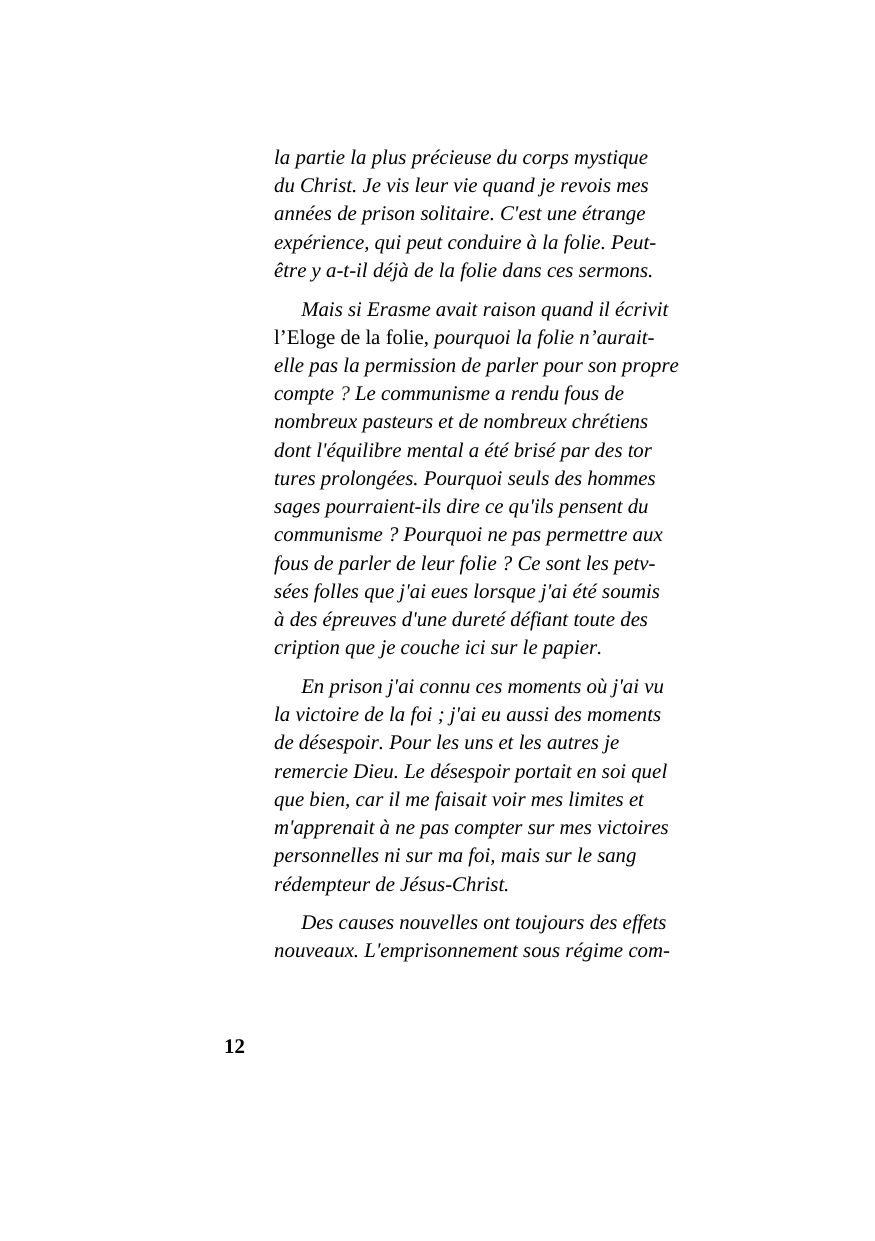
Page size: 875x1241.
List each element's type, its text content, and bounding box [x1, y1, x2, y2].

text que bien, car il me faisait voir mes limites et [274, 787, 769, 811]
text Des causes nouvelles ont toujours des effets [274, 910, 769, 934]
text de désespoir. Pour les uns et les autres je [274, 730, 769, 754]
text 12 [224, 1034, 245, 1058]
text rédempteur de Jésus-Christ. [274, 871, 769, 896]
text m'apprenait à ne pas compter sur mes victoires [274, 815, 769, 839]
text années de prison solitaire. C'est une étrange [274, 201, 769, 225]
text nouveaux. L'emprisonnement sous régime com- [274, 938, 769, 962]
text dont l'équilibre mental a été brisé par des tor [274, 438, 769, 462]
text nombreux pasteurs et de nombreux chrétiens [274, 409, 769, 433]
text remercie Dieu. Le désespoir portait en soi quel [274, 758, 769, 783]
text sages pourraient-ils dire ce qu'ils pensent du [274, 494, 769, 518]
text communisme ? Pourquoi ne pas permettre aux [274, 522, 769, 546]
text être y a-t-il déjà de la folie dans ces sermons. [274, 258, 769, 282]
text la partie la plus précieuse du corps mystique [274, 145, 769, 169]
text l’Eloge de la folie, pourquoi la folie n’aurait- [274, 325, 769, 349]
text personnelles ni sur ma foi, mais sur le sang [274, 843, 769, 867]
text expérience, qui peut conduire à la folie. Peut- [274, 229, 769, 254]
text la victoire de la foi ; j'ai eu aussi des moments [274, 702, 769, 726]
text sées folles que j'ai eues lorsque j'ai été soumis [274, 579, 769, 603]
text compte ? Le communisme a rendu fous de [274, 381, 769, 405]
text tures prolongées. Pourquoi seuls des hommes [274, 466, 769, 490]
text cription que je couche ici sur le papier. [274, 635, 769, 659]
text elle pas la permission de parler pour son propre [274, 353, 769, 377]
text du Christ. Je vis leur vie quand je revois mes [274, 173, 769, 197]
text En prison j'ai connu ces moments où j'ai vu [274, 674, 769, 698]
text à des épreuves d'une dureté défiant toute des [274, 607, 769, 631]
text Mais si Erasme avait raison quand il écrivit [274, 296, 769, 321]
text fous de parler de leur folie ? Ce sont les petv- [274, 551, 769, 574]
